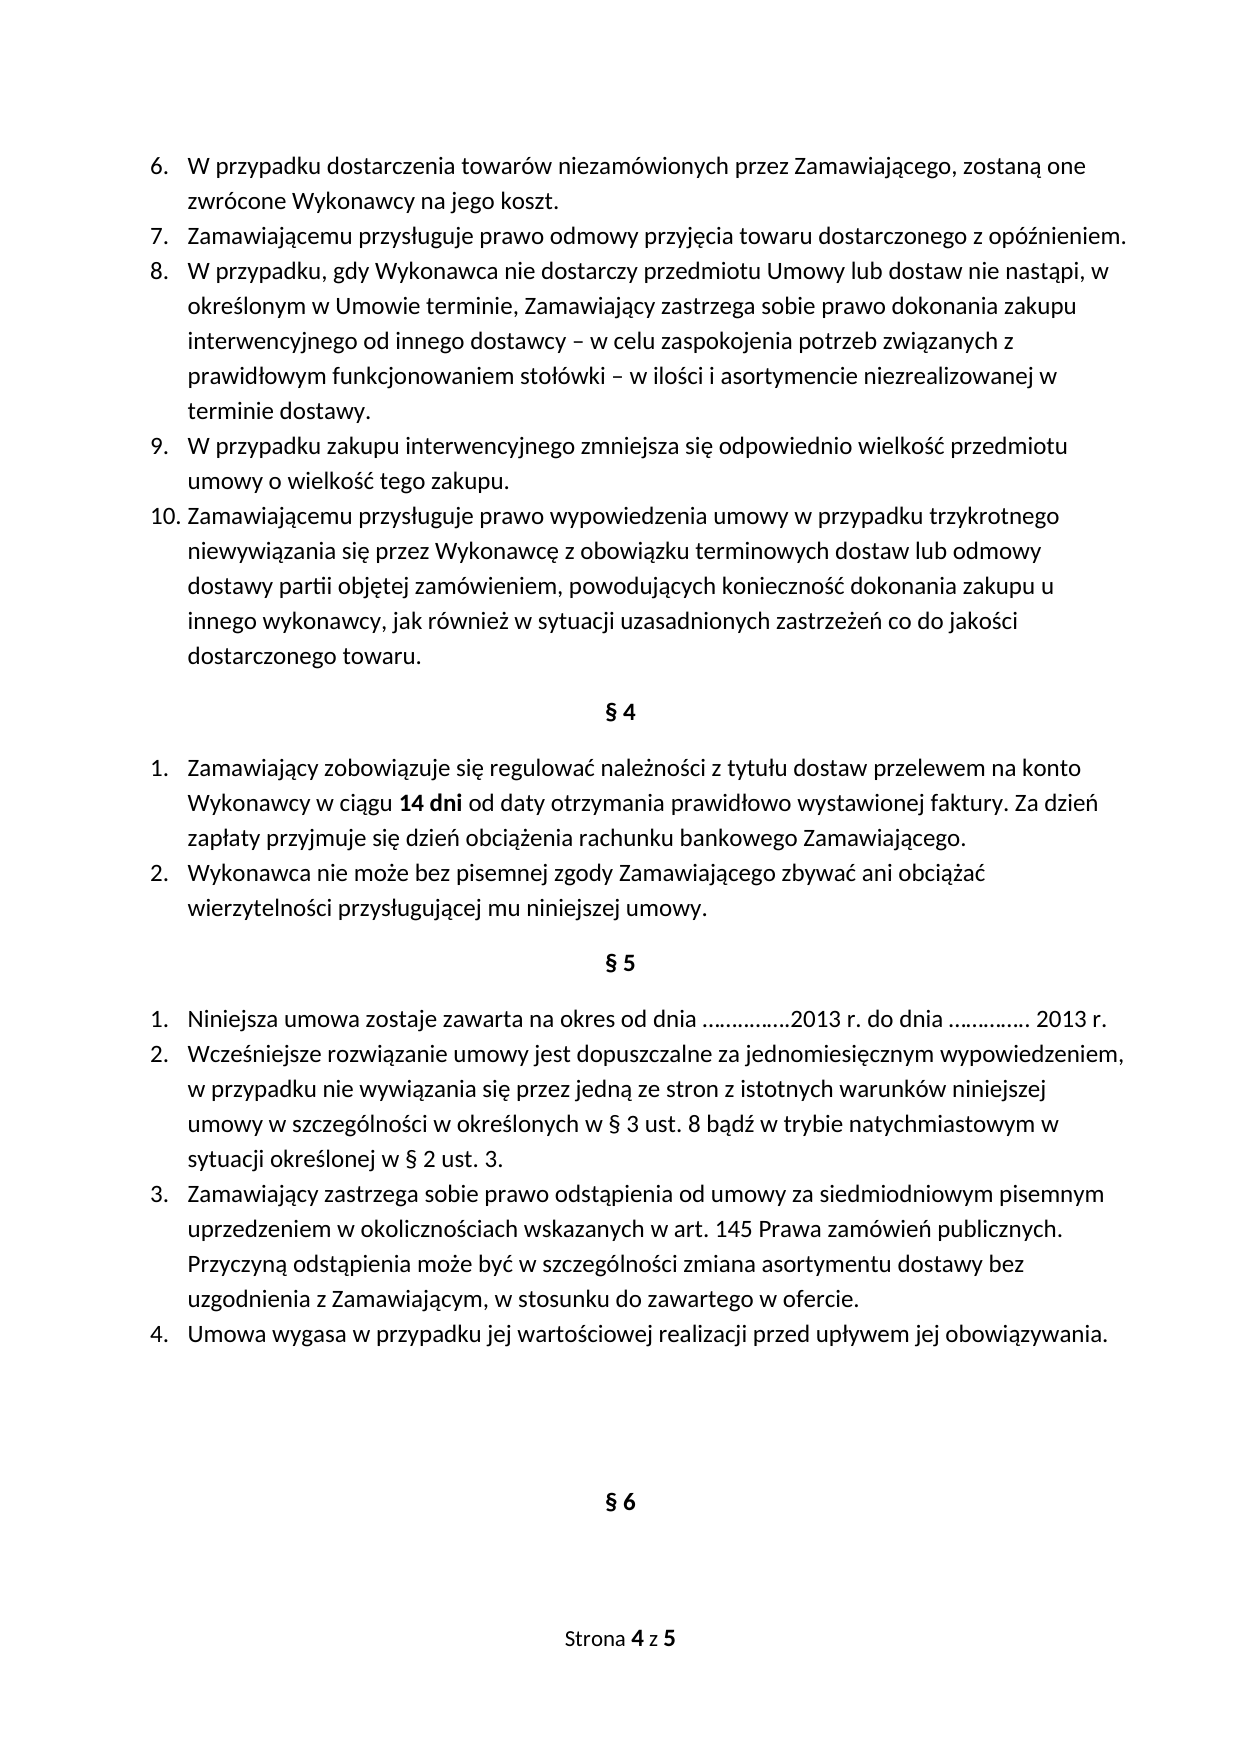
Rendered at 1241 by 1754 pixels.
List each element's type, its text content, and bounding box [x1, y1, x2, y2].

text § 4 [112, 696, 1128, 726]
list Wykonawca nie może bez pisemnej zgody Zamawiającego zbywać ani obciążać wierzytelności przysługującej mu niniejszej umowy. [150, 857, 1128, 922]
list Niniejsza umowa zostaje zawarta na okres od dnia ……..…….2013 r. do dnia ………….. 2013 r. [150, 1003, 1128, 1034]
list Zamawiający zobowiązuje się regulować należności z tytułu dostaw przelewem na konto Wykonawcy w ciągu 14 dni od daty otrzymania prawidłowo wystawionej faktury. Za dzień zapłaty przyjmuje się dzień obciążenia rachunku bankowego Zamawiającego. [150, 752, 1128, 852]
list W przypadku dostarczenia towarów niezamówionych przez Zamawiającego, zostaną one zwrócone Wykonawcy na jego koszt. [150, 150, 1128, 216]
list Zamawiającemu przysługuje prawo wypowiedzenia umowy w przypadku trzykrotnego niewywiązania się przez Wykonawcę z obowiązku terminowych dostaw lub odmowy dostawy partii objętej zamówieniem, powodujących konieczność dokonania zakupu u innego wykonawcy, jak również w sytuacji uzasadnionych zastrzeżeń co do jakości dostarczonego towaru. [150, 500, 1128, 671]
list W przypadku, gdy Wykonawca nie dostarczy przedmiotu Umowy lub dostaw nie nastąpi, w określonym w Umowie terminie, Zamawiający zastrzega sobie prawo dokonania zakupu interwencyjnego od innego dostawcy – w celu zaspokojenia potrzeb związanych z prawidłowym funkcjonowaniem stołówki – w ilości i asortymencie niezrealizowanej w terminie dostawy. [150, 255, 1128, 426]
text § 6 [112, 1486, 1128, 1516]
list Umowa wygasa w przypadku jej wartościowej realizacji przed upływem jej obowiązywania. [150, 1318, 1128, 1349]
list Zamawiający zastrzega sobie prawo odstąpienia od umowy za siedmiodniowym pisemnym uprzedzeniem w okolicznościach wskazanych w art. 145 Prawa zamówień publicznych. Przyczyną odstąpienia może być w szczególności zmiana asortymentu dostawy bez uzgodnienia z Zamawiającym, w stosunku do zawartego w ofercie. [150, 1178, 1128, 1314]
list Zamawiającemu przysługuje prawo odmowy przyjęcia towaru dostarczonego z opóźnieniem. [150, 220, 1128, 251]
list Wcześniejsze rozwiązanie umowy jest dopuszczalne za jednomiesięcznym wypowiedzeniem, w przypadku nie wywiązania się przez jedną ze stron z istotnych warunków niniejszej umowy w szczególności w określonych w § 3 ust. 8 bądź w trybie natychmiastowym w sytuacji określonej w § 2 ust. 3. [150, 1038, 1128, 1174]
text § 5 [112, 947, 1128, 978]
list W przypadku zakupu interwencyjnego zmniejsza się odpowiednio wielkość przedmiotu umowy o wielkość tego zakupu. [150, 430, 1128, 496]
